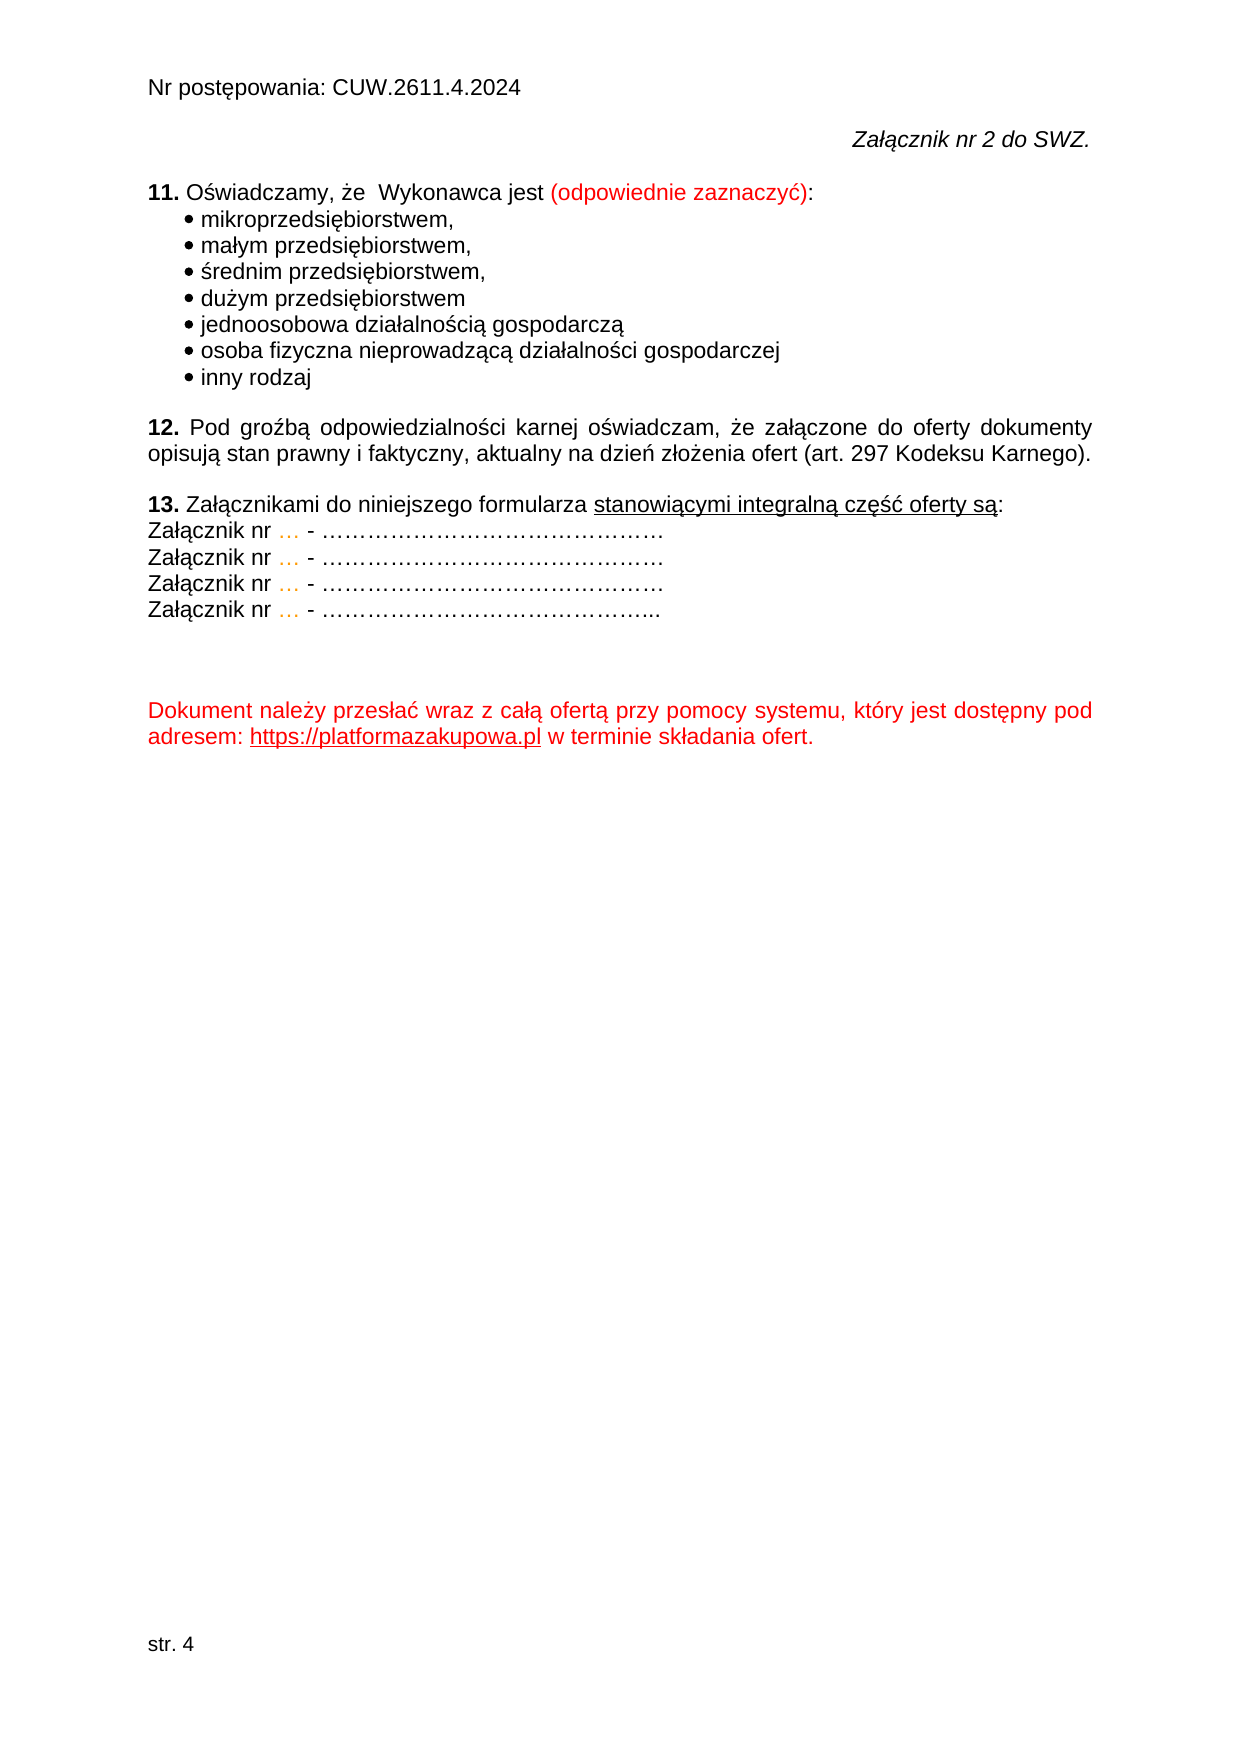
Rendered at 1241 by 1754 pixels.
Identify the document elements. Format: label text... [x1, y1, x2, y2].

text Załącznik nr … - ……………………………………... [148, 596, 1093, 623]
list małym przedsiębiorstwem, [185, 232, 1093, 258]
list osoba fizyczna nieprowadzącą działalności gospodarczej [185, 337, 1093, 364]
text 12. Pod groźbą odpowiedzialności karnej oświadczam, że załączone do oferty dokumenty opisują stan prawny i faktyczny, aktualny na dzień złożenia ofert (art. 297 Kodeksu Karnego). [148, 414, 1093, 491]
list inny rodzaj [185, 364, 1093, 414]
list średnim przedsiębiorstwem, [185, 258, 1093, 284]
text 13. Załącznikami do niniejszego formularza stanowiącymi integralną część oferty są: [148, 491, 1093, 517]
text Załącznik nr … - ……………………………………… [148, 517, 1093, 543]
text Załącznik nr … - ……………………………………… [148, 543, 1093, 570]
text Dokument należy przesłać wraz z całą ofertą przy pomocy systemu, który jest dostępny pod adresem: https://platformazakupowa.pl w terminie składania ofert. [148, 697, 1093, 749]
text Załącznik nr … - ……………………………………… [148, 570, 1093, 596]
list jednoosobowa działalnością gospodarczą [185, 311, 1093, 337]
text 11. Oświadczamy, że Wykonawca jest (odpowiednie zaznaczyć): [148, 153, 1093, 206]
list mikroprzedsiębiorstwem, [185, 206, 1093, 232]
list dużym przedsiębiorstwem [185, 284, 1093, 311]
